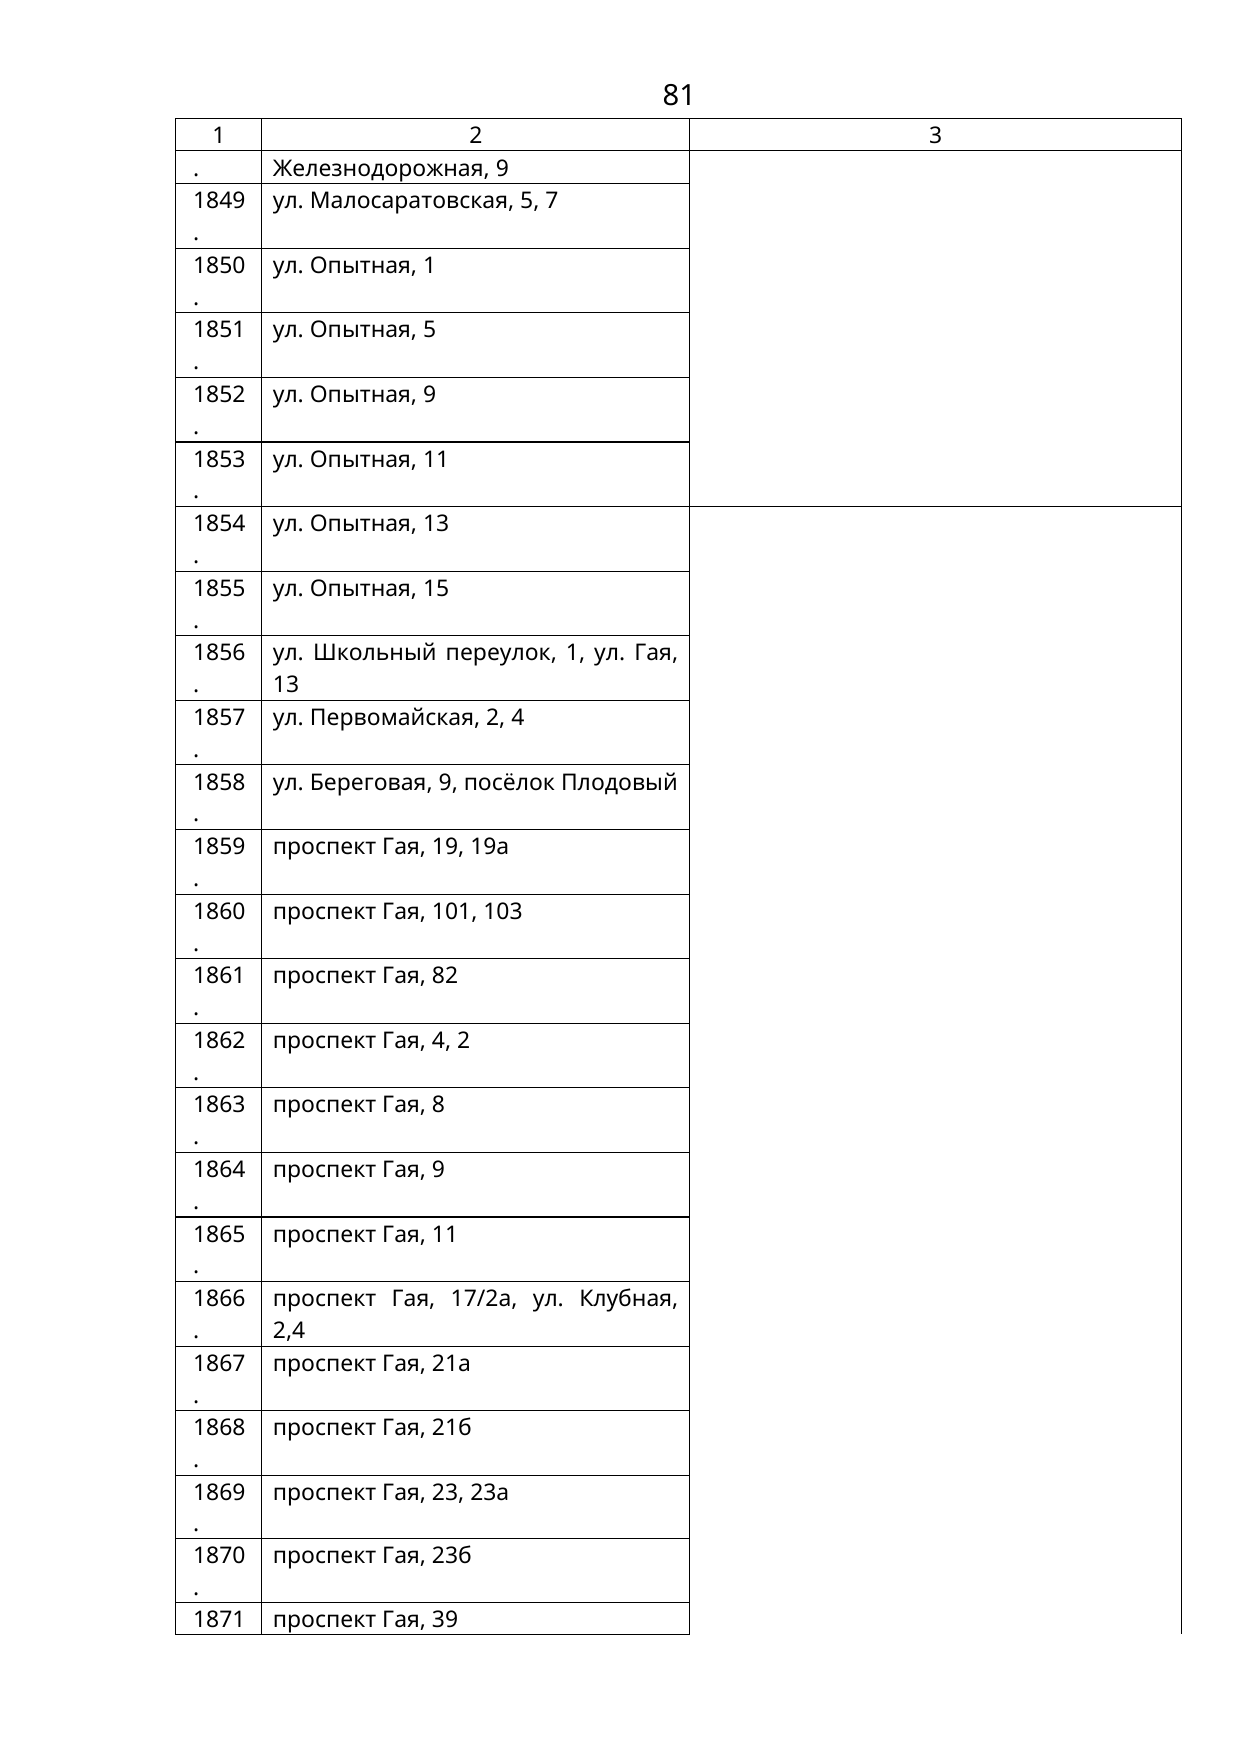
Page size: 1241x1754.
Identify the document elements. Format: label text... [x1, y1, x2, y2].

table_header 1 [176, 119, 261, 150]
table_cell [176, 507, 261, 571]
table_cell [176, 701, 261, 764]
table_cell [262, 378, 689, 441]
table_header 2 [262, 119, 689, 150]
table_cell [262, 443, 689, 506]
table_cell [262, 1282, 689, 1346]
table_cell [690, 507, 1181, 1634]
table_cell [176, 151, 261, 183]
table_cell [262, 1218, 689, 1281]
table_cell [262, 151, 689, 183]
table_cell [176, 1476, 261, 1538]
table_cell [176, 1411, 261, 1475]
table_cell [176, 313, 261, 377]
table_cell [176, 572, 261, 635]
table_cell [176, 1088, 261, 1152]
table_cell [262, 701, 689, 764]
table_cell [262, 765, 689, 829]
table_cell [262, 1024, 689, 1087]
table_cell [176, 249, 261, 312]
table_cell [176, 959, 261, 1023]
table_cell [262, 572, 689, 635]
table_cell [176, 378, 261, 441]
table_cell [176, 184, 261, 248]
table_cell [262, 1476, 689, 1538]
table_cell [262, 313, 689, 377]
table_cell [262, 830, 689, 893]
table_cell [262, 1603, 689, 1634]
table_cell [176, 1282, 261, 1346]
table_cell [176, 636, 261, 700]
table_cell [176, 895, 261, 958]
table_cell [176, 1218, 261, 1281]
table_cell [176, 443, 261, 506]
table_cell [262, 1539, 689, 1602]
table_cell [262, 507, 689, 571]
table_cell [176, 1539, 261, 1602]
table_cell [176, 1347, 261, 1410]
table_header 3 [690, 119, 1181, 150]
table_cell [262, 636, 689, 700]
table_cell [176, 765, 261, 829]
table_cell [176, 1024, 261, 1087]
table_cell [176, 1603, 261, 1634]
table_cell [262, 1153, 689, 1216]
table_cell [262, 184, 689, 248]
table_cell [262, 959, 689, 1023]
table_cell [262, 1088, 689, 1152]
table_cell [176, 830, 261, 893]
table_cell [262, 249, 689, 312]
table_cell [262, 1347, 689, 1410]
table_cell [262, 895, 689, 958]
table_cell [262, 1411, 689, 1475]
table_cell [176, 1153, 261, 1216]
